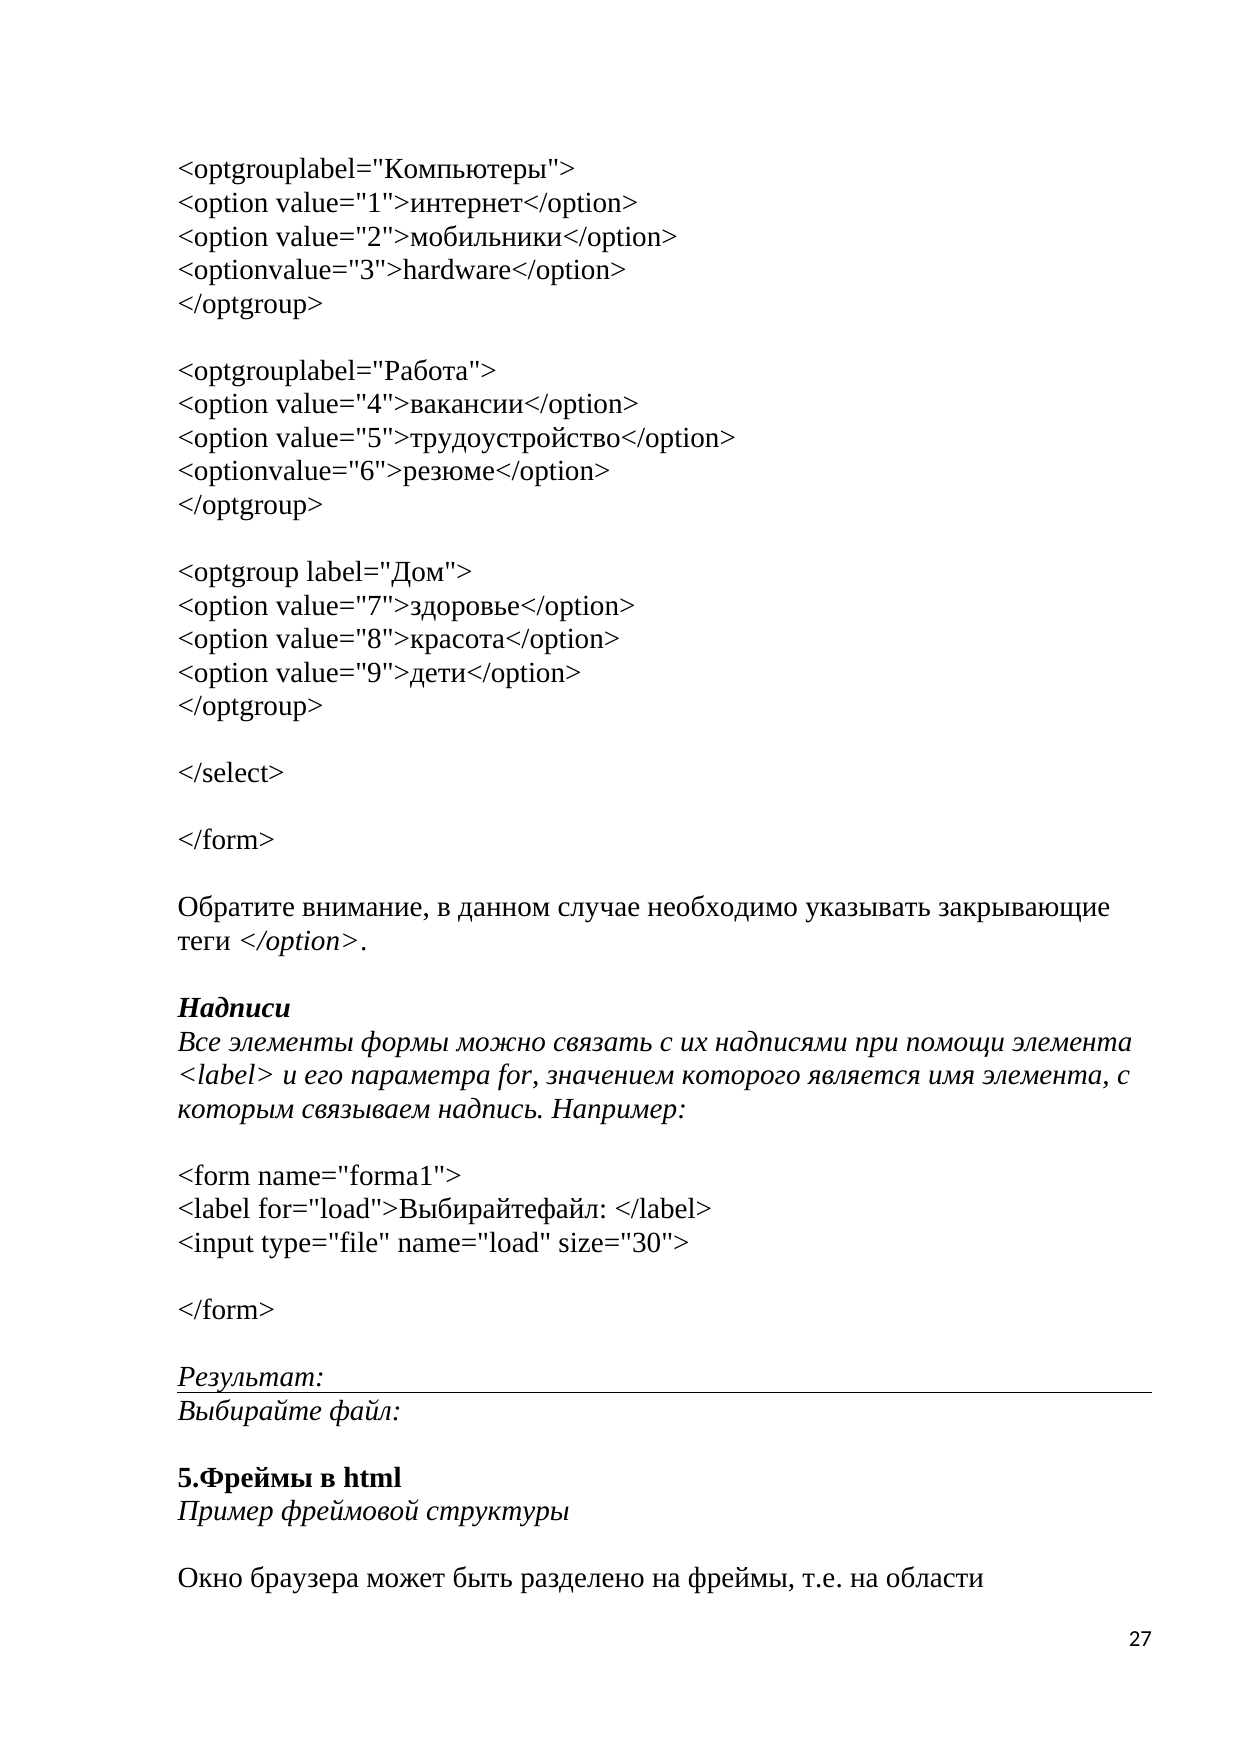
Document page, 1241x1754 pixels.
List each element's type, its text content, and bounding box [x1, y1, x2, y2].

text <option value="9">дети</option> [177, 655, 1152, 688]
text <form name="forma1"> [177, 1158, 1152, 1191]
text <optgroup label="Дом"> [177, 554, 1152, 588]
text <option value="2">мобильники</option> [177, 219, 1152, 252]
text Обратите внимание, в данном случае необходимо указывать закрывающие теги </option>. Надписи Все элементы формы можно связать с их надписями при помощи элемента <label> и его параметра for, значением которого является имя элемента, с которым связываем надпись. Например: [177, 856, 1152, 1124]
text <optgrouplabel="Компьютеры"> [177, 152, 1152, 185]
text </optgroup> [177, 487, 1152, 521]
text <optgrouplabel="Работа"> [177, 353, 1152, 386]
text </optgroup> [177, 286, 1152, 319]
text <label for="load">Выбирайтефайл: </label> [177, 1191, 1152, 1225]
text <option value="5">трудоустройство</option> [177, 420, 1152, 453]
text 5.Фреймы в html [177, 1460, 1152, 1493]
text <optionvalue="6">резюме</option> [177, 453, 1152, 487]
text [177, 1493, 1152, 1594]
text <option value="7">здоровье</option> [177, 588, 1152, 621]
text </form> [177, 822, 1152, 856]
text </select> [177, 755, 1152, 789]
text Выбирайте файл: Конец формы [177, 1393, 1152, 1426]
text Результат: [177, 1359, 1152, 1392]
text </form> [177, 1292, 1152, 1326]
text <option value="8">красота</option> [177, 621, 1152, 655]
text <input type="file" name="load" size="30"> [177, 1225, 1152, 1258]
text <optionvalue="3">hardware</option> [177, 252, 1152, 286]
text </optgroup> [177, 688, 1152, 722]
text <option value="1">интернет</option> [177, 185, 1152, 219]
text <option value="4">вакансии</option> [177, 386, 1152, 420]
